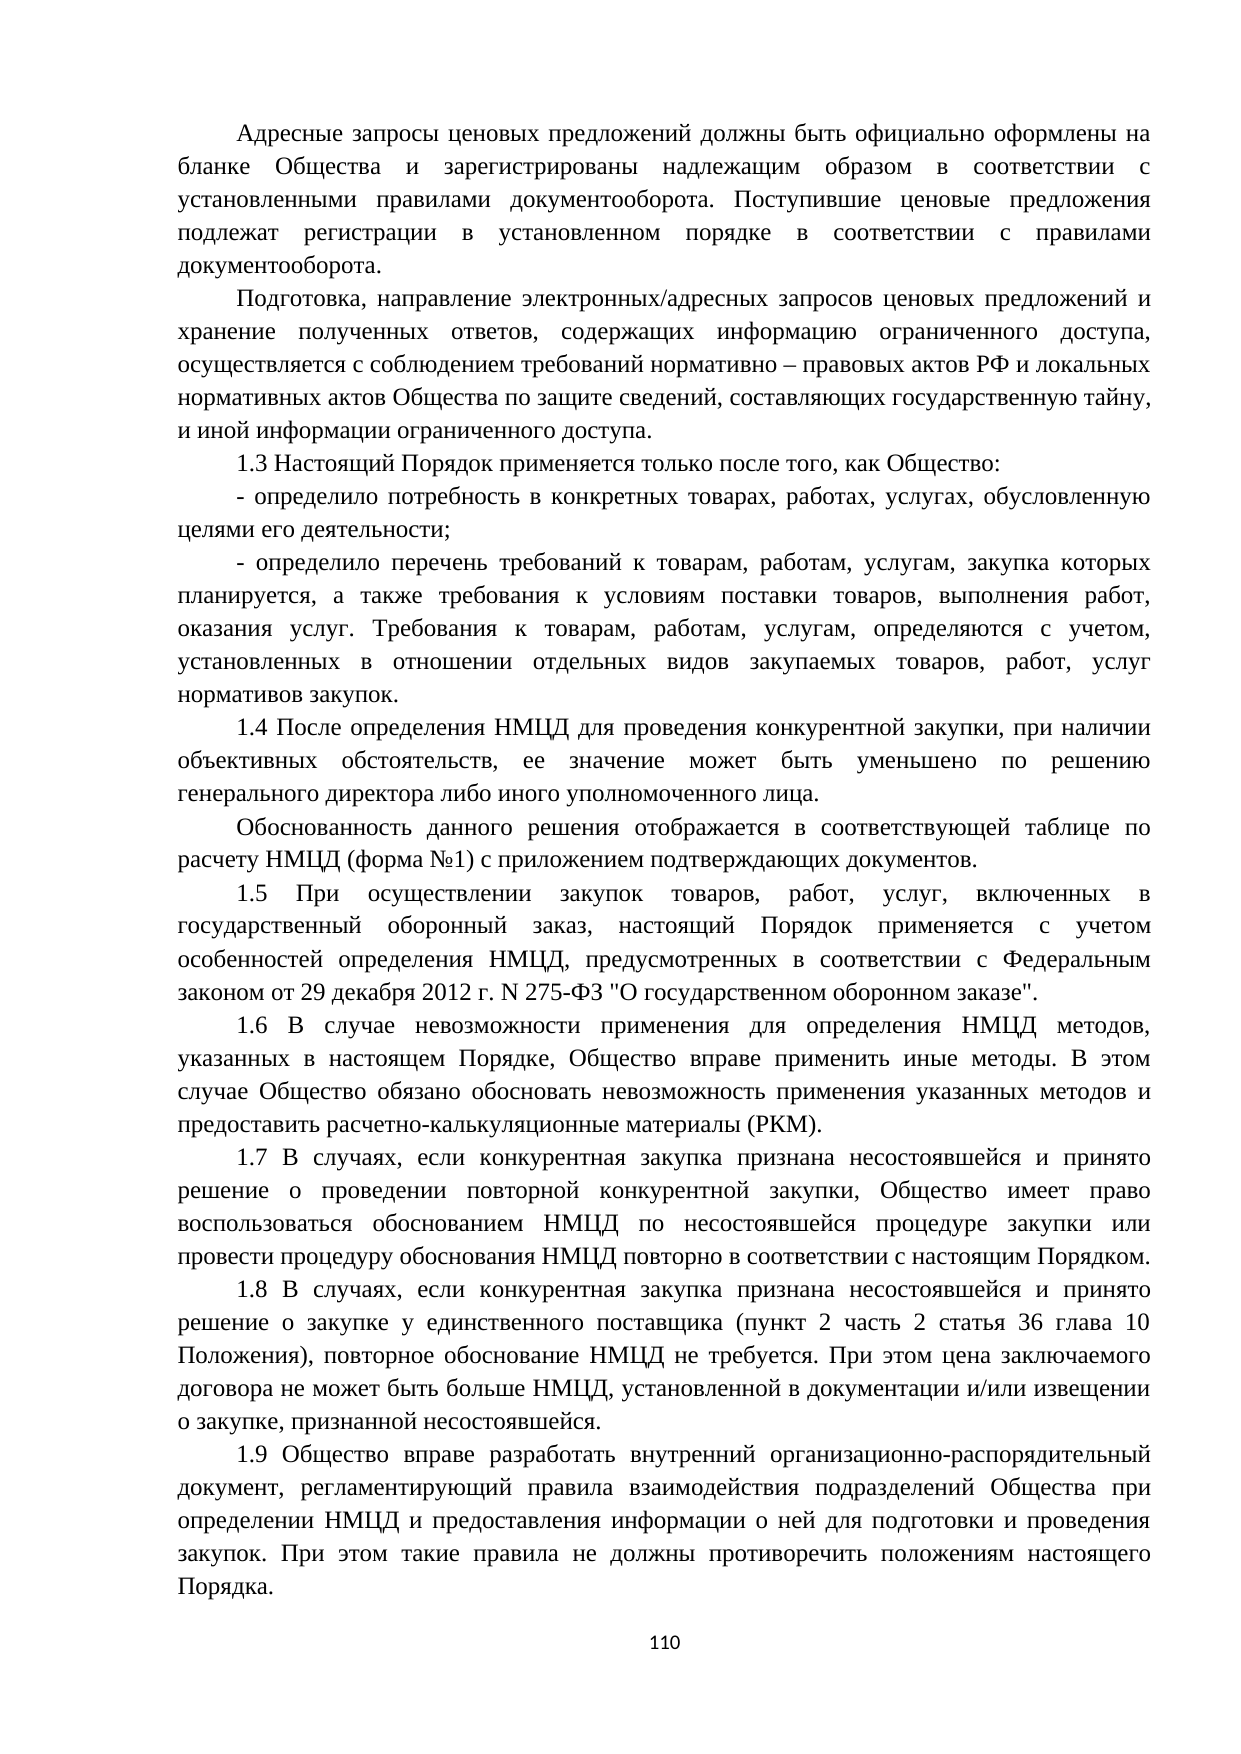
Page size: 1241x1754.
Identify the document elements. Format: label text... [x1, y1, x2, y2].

text 1.3 Настоящий Порядок применяется только после того, как Общество: [177, 448, 1152, 477]
text Обоснованность данного решения отображается в соответствующей таблице по расчету НМЦД (форма №1) с приложением подтверждающих документов. [177, 812, 1152, 873]
text - определило перечень требований к товарам, работам, услугам, закупка которых планируется, а также требования к условиям поставки товаров, выполнения работ, оказания услуг. Требования к товарам, работам, услугам, определяются с учетом, установленных в отношении отдельных видов закупаемых товаров, работ, услуг нормативов закупок. [177, 547, 1152, 708]
text Подготовка, направление электронных/адресных запросов ценовых предложений и хранение полученных ответов, содержащих информацию ограниченного доступа, осуществляется с соблюдением требований нормативно – правовых актов РФ и локальных нормативных актов Общества по защите сведений, составляющих государственную тайну, и иной информации ограниченного доступа. [177, 283, 1152, 444]
text 1.8 В случаях, если конкурентная закупка признана несостоявшейся и принято решение о закупке у единственного поставщика (пункт 2 часть 2 статья 36 глава 10 Положения), повторное обоснование НМЦД не требуется. При этом цена заключаемого договора не может быть больше НМЦД, установленной в документации и/или извещении о закупке, признанной несостоявшейся. [177, 1274, 1152, 1435]
text 1.9 Общество вправе разработать внутренний организационно-распорядительный документ, регламентирующий правила взаимодействия подразделений Общества при определении НМЦД и предоставления информации о ней для подготовки и проведения закупок. При этом такие правила не должны противоречить положениям настоящего Порядка. [177, 1439, 1152, 1600]
text 1.5 При осуществлении закупок товаров, работ, услуг, включенных в государственный оборонный заказ, настоящий Порядок применяется с учетом особенностей определения НМЦД, предусмотренных в соответствии с Федеральным законом от 29 декабря 2012 г. N 275-ФЗ "О государственном оборонном заказе". [177, 878, 1152, 1005]
text 1.7 В случаях, если конкурентная закупка признана несостоявшейся и принято решение о проведении повторной конкурентной закупки, Общество имеет право воспользоваться обоснованием НМЦД по несостоявшейся процедуре закупки или провести процедуру обоснования НМЦД повторно в соответствии с настоящим Порядком. [177, 1142, 1152, 1269]
text Адресные запросы ценовых предложений должны быть официально оформлены на бланке Общества и зарегистрированы надлежащим образом в соответствии с установленными правилами документооборота. Поступившие ценовые предложения подлежат регистрации в установленном порядке в соответствии с правилами документооборота. [177, 118, 1152, 279]
text 1.6 В случае невозможности применения для определения НМЦД методов, указанных в настоящем Порядке, Общество вправе применить иные методы. В этом случае Общество обязано обосновать невозможность применения указанных методов и предоставить расчетно-калькуляционные материалы (РКМ). [177, 1010, 1152, 1137]
text 1.4 После определения НМЦД для проведения конкурентной закупки, при наличии объективных обстоятельств, ее значение может быть уменьшено по решению генерального директора либо иного уполномоченного лица. [177, 712, 1152, 807]
text - определило потребность в конкретных товарах, работах, услугах, обусловленную целями его деятельности; [177, 481, 1152, 543]
